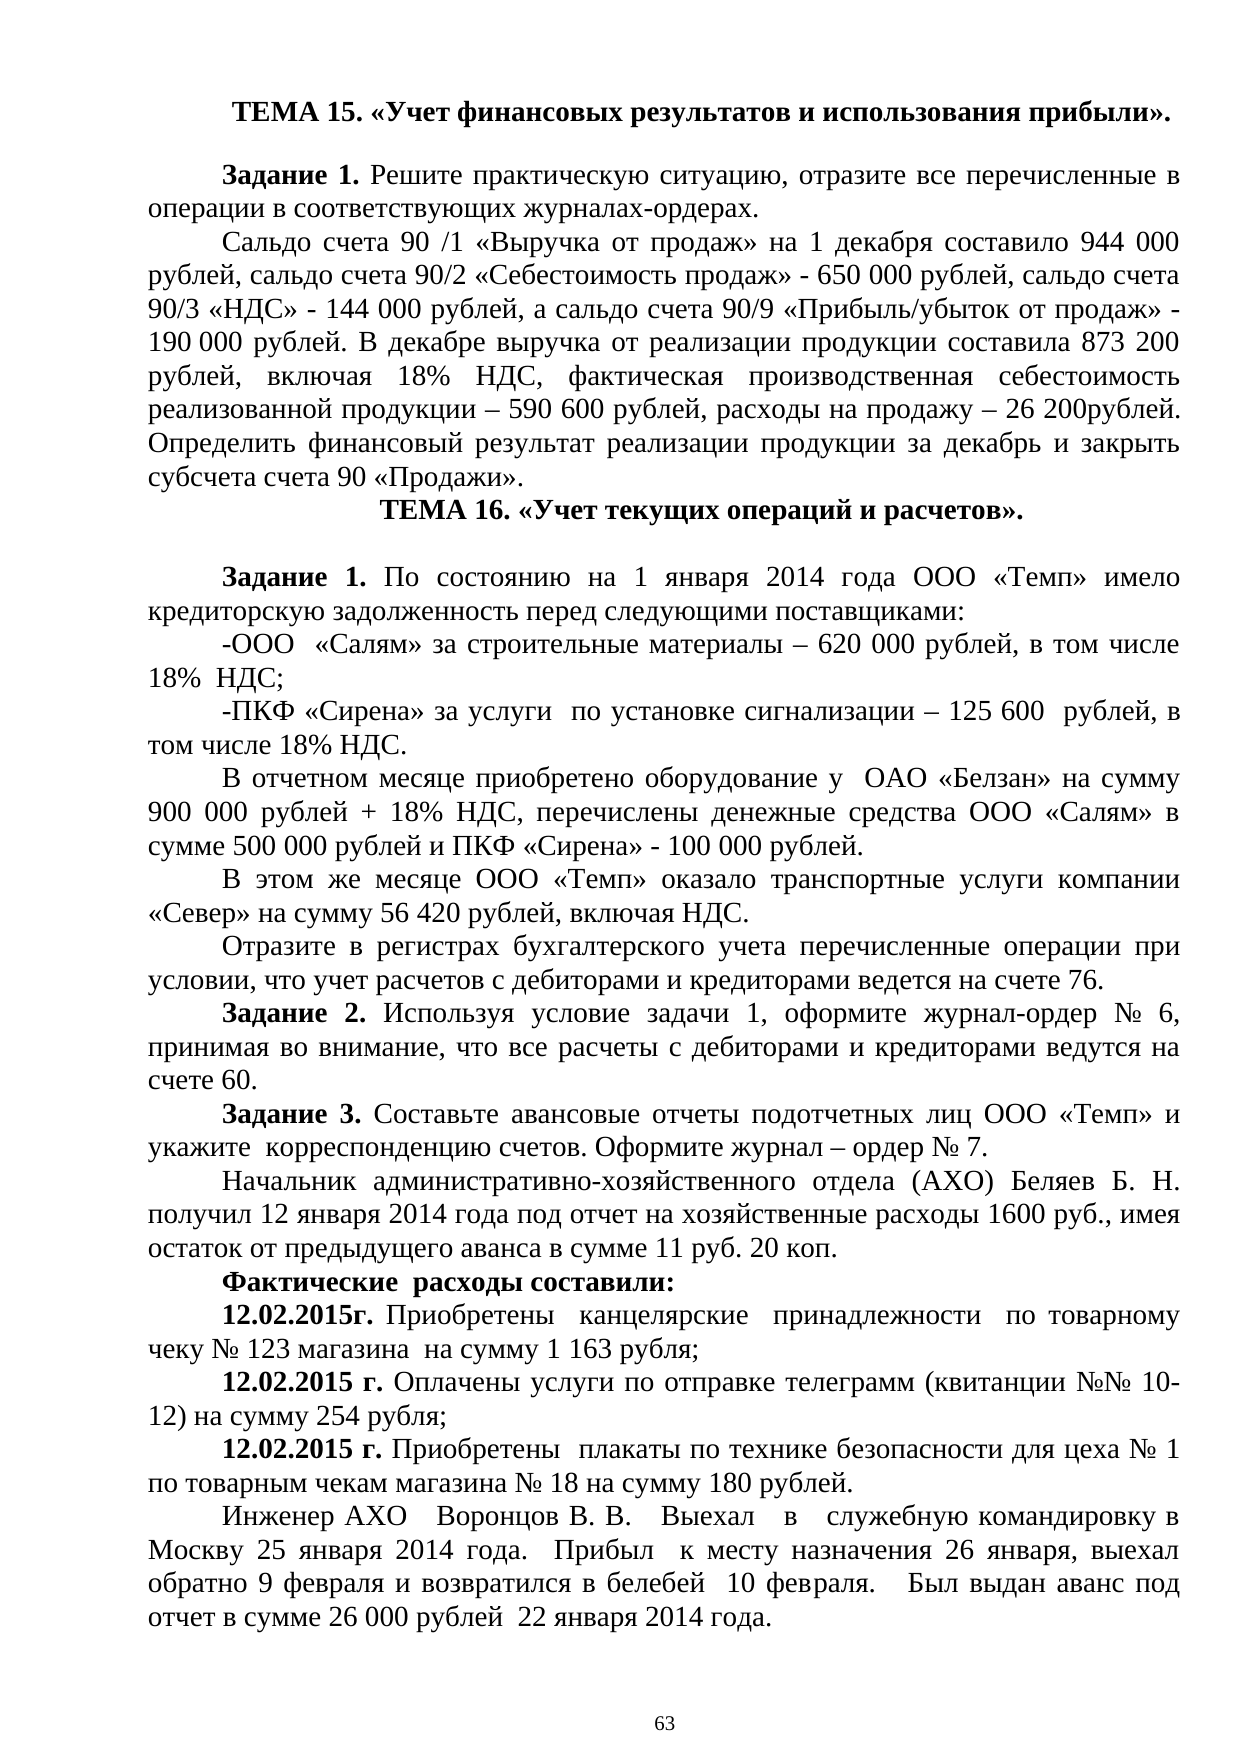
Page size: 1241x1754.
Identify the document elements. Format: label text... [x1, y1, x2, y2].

text Начальник административно-хозяйственного отдела (АХО) Беляев Б. Н. получил 12 января 2014 года под отчет на хозяйственные расходы 1600 руб., имея остаток от предыдущего аванса в сумме 11 руб. 20 коп. [148, 1163, 1181, 1264]
text Задание 1. По состоянию на 1 января 2014 года ООО «Темп» имело кредиторскую задолженность перед следующими поставщиками: [148, 559, 1181, 626]
text Отразите в регистрах бухгалтерского учета перечисленные операции при условии, что учет расчетов с дебиторами и кредиторами ведется на счете 76. [148, 928, 1181, 995]
text ТЕМА 16. «Учет текущих операций и расчетов». [148, 492, 1181, 526]
text -ООО «Салям» за строительные материалы – 620 000 рублей, в том числе 18% НДС; [148, 626, 1181, 693]
text 12.02.2015 г. Приобретены плакаты по технике безопасности для цеха № 1 по товарным чекам магазина № 18 на сумму 180 рублей. [148, 1431, 1181, 1498]
text 12.02.2015 г. Оплачены услуги по отправке телеграмм (квитанции №№ 10-12) на сумму 254 рубля; [148, 1364, 1181, 1431]
text Инженер АХО Воронцов В. В. Выехал в служебную командировку в Москву 25 января 2014 года. Прибыл к месту назначения 26 января, выехал обратно 9 февраля и возвратился в белебей 10 февраля. Был выдан аванс под отчет в сумме 26 000 рублей 22 января 2014 года. [148, 1498, 1181, 1633]
text 12.02.2015г. Приобретены канцелярские принадлежности по товарному чеку № 123 магазина на сумму 1 163 рубля; [148, 1297, 1181, 1364]
text Задание 1. Решите практическую ситуацию, отразите все перечисленные в операции в соответствующих журналах-ордерах. [148, 157, 1181, 224]
text Задание 3. Составьте авансовые отчеты подотчетных лиц ООО «Темп» и укажите корреспонденцию счетов. Оформите журнал – ордер № 7. [148, 1096, 1181, 1163]
text Фактические расходы составили: [148, 1264, 1181, 1297]
text В этом же месяце ООО «Темп» оказало транспортные услуги компании «Север» на сумму 56 420 рублей, включая НДС. [148, 861, 1181, 928]
text В отчетном месяце приобретено оборудование у ОАО «Белзан» на сумму 900 000 рублей + 18% НДС, перечислены денежные средства ООО «Салям» в сумме 500 000 рублей и ПКФ «Сирена» - 100 000 рублей. [148, 761, 1181, 861]
text -ПКФ «Сирена» за услуги по установке сигнализации – 125 600 рублей, в том числе 18% НДС. [148, 693, 1181, 761]
text Сальдо счета 90 /1 «Выручка от продаж» на 1 декабря составило 944 000 рублей, сальдо счета 90/2 «Себестоимость продаж» - 650 000 рублей, сальдо счета 90/3 «НДС» - 144 000 рублей, а сальдо счета 90/9 «Прибыль/убыток от продаж» - 190 000 рублей. В декабре выручка от реализации продукции составила 873 200 рублей, включая 18% НДС, фактическая производственная себестоимость реализованной продукции – 590 600 рублей, расходы на продажу – 26 200рублей. Определить финансовый результат реализации продукции за декабрь и закрыть субсчета счета 90 «Продажи». [148, 224, 1181, 492]
text Задание 2. Используя условие задачи 1, оформите журнал-ордер № 6, принимая во внимание, что все расчеты с дебиторами и кредиторами ведутся на счете 60. [148, 995, 1181, 1096]
text ТЕМА 15. «Учет финансовых результатов и использования прибыли». [148, 94, 1181, 128]
